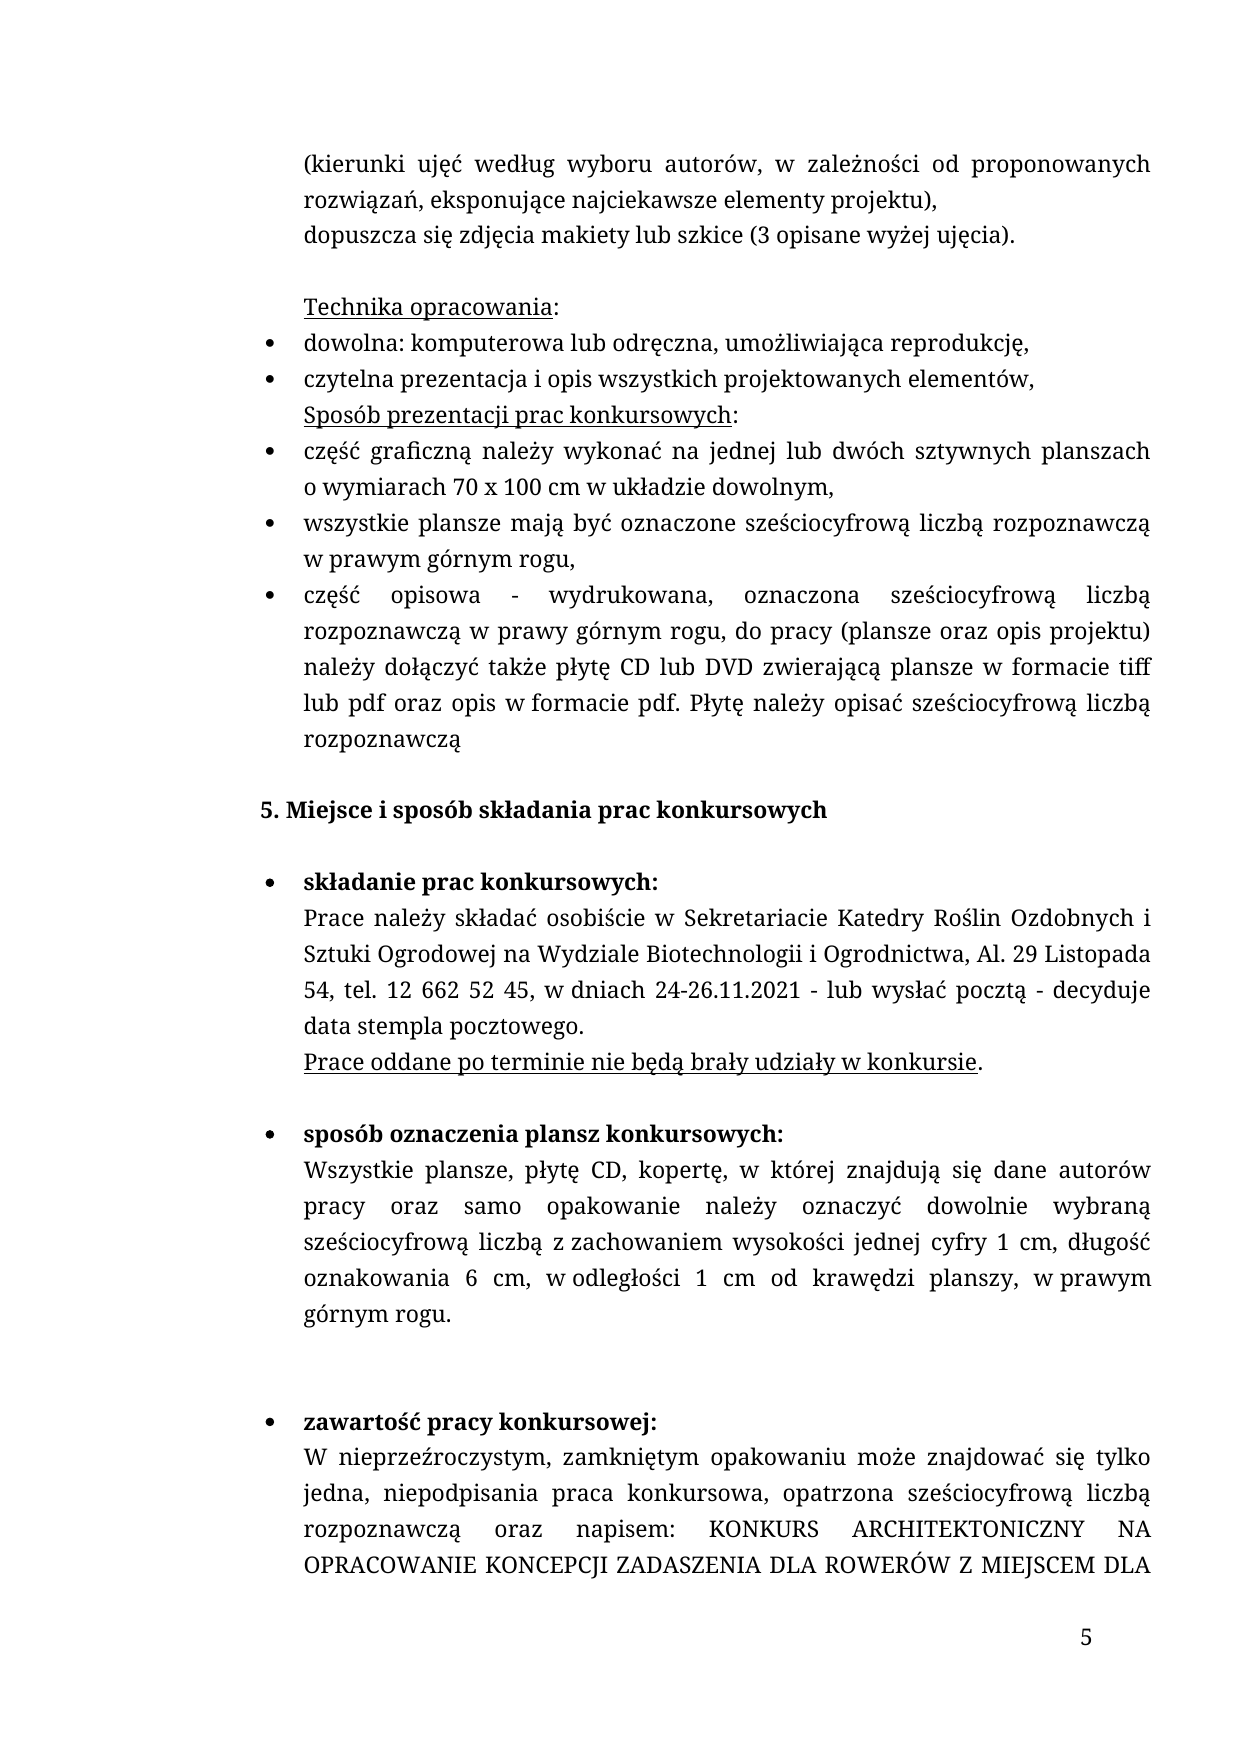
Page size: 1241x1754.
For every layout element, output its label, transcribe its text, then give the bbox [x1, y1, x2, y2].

list wszystkie plansze mają być oznaczone sześciocyfrową liczbą rozpoznawczą w prawym górnym rogu, [266, 507, 1152, 574]
list Technika opracowania: [303, 291, 1152, 323]
list 5. Miejsce i sposób składania prac konkursowych [260, 794, 1152, 826]
list Wszystkie plansze, płytę CD, kopertę, w której znajdują się dane autorów pracy oraz samo opakowanie należy oznaczyć dowolnie wybraną sześciocyfrową liczbą z zachowaniem wysokości jednej cyfry 1 cm, długość oznakowania 6 cm, w odległości 1 cm od krawędzi planszy, w prawym górnym rogu. [303, 1154, 1152, 1329]
list Prace oddane po terminie nie będą brały udziały w konkursie. [303, 1046, 1152, 1077]
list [303, 1441, 1152, 1580]
list zawartość pracy konkursowej: [266, 1405, 1152, 1437]
list dowolna: komputerowa lub odręczna, umożliwiająca reprodukcję, [266, 327, 1152, 358]
list składanie prac konkursowych: [266, 866, 1152, 898]
list część graficzną należy wykonać na jednej lub dwóch sztywnych planszach o wymiarach 70 x 100 cm w układzie dowolnym, [266, 435, 1152, 502]
list Sposób prezentacji prac konkursowych: [303, 399, 1152, 430]
list (kierunki ujęć według wyboru autorów, w zależności od proponowanych rozwiązań, eksponujące najciekawsze elementy projektu), [303, 148, 1152, 215]
list Prace należy składać osobiście w Sekretariacie Katedry Roślin Ozdobnych i Sztuki Ogrodowej na Wydziale Biotechnologii i Ogrodnictwa, Al. 29 Listopada 54, tel. 12 662 52 45, w dniach 24-26.11.2021 - lub wysłać pocztą - decyduje data stempla pocztowego. [303, 902, 1152, 1041]
list część opisowa - wydrukowana, oznaczona sześciocyfrową liczbą rozpoznawczą w prawy górnym rogu, do pracy (plansze oraz opis projektu) należy dołączyć także płytę CD lub DVD zwierającą plansze w formacie tiff lub pdf oraz opis w formacie pdf. Płytę należy opisać sześciocyfrową liczbą rozpoznawczą [266, 579, 1152, 754]
list sposób oznaczenia plansz konkursowych: [266, 1118, 1152, 1149]
list czytelna prezentacja i opis wszystkich projektowanych elementów, [266, 363, 1152, 394]
list dopuszcza się zdjęcia makiety lub szkice (3 opisane wyżej ujęcia). [303, 219, 1152, 251]
